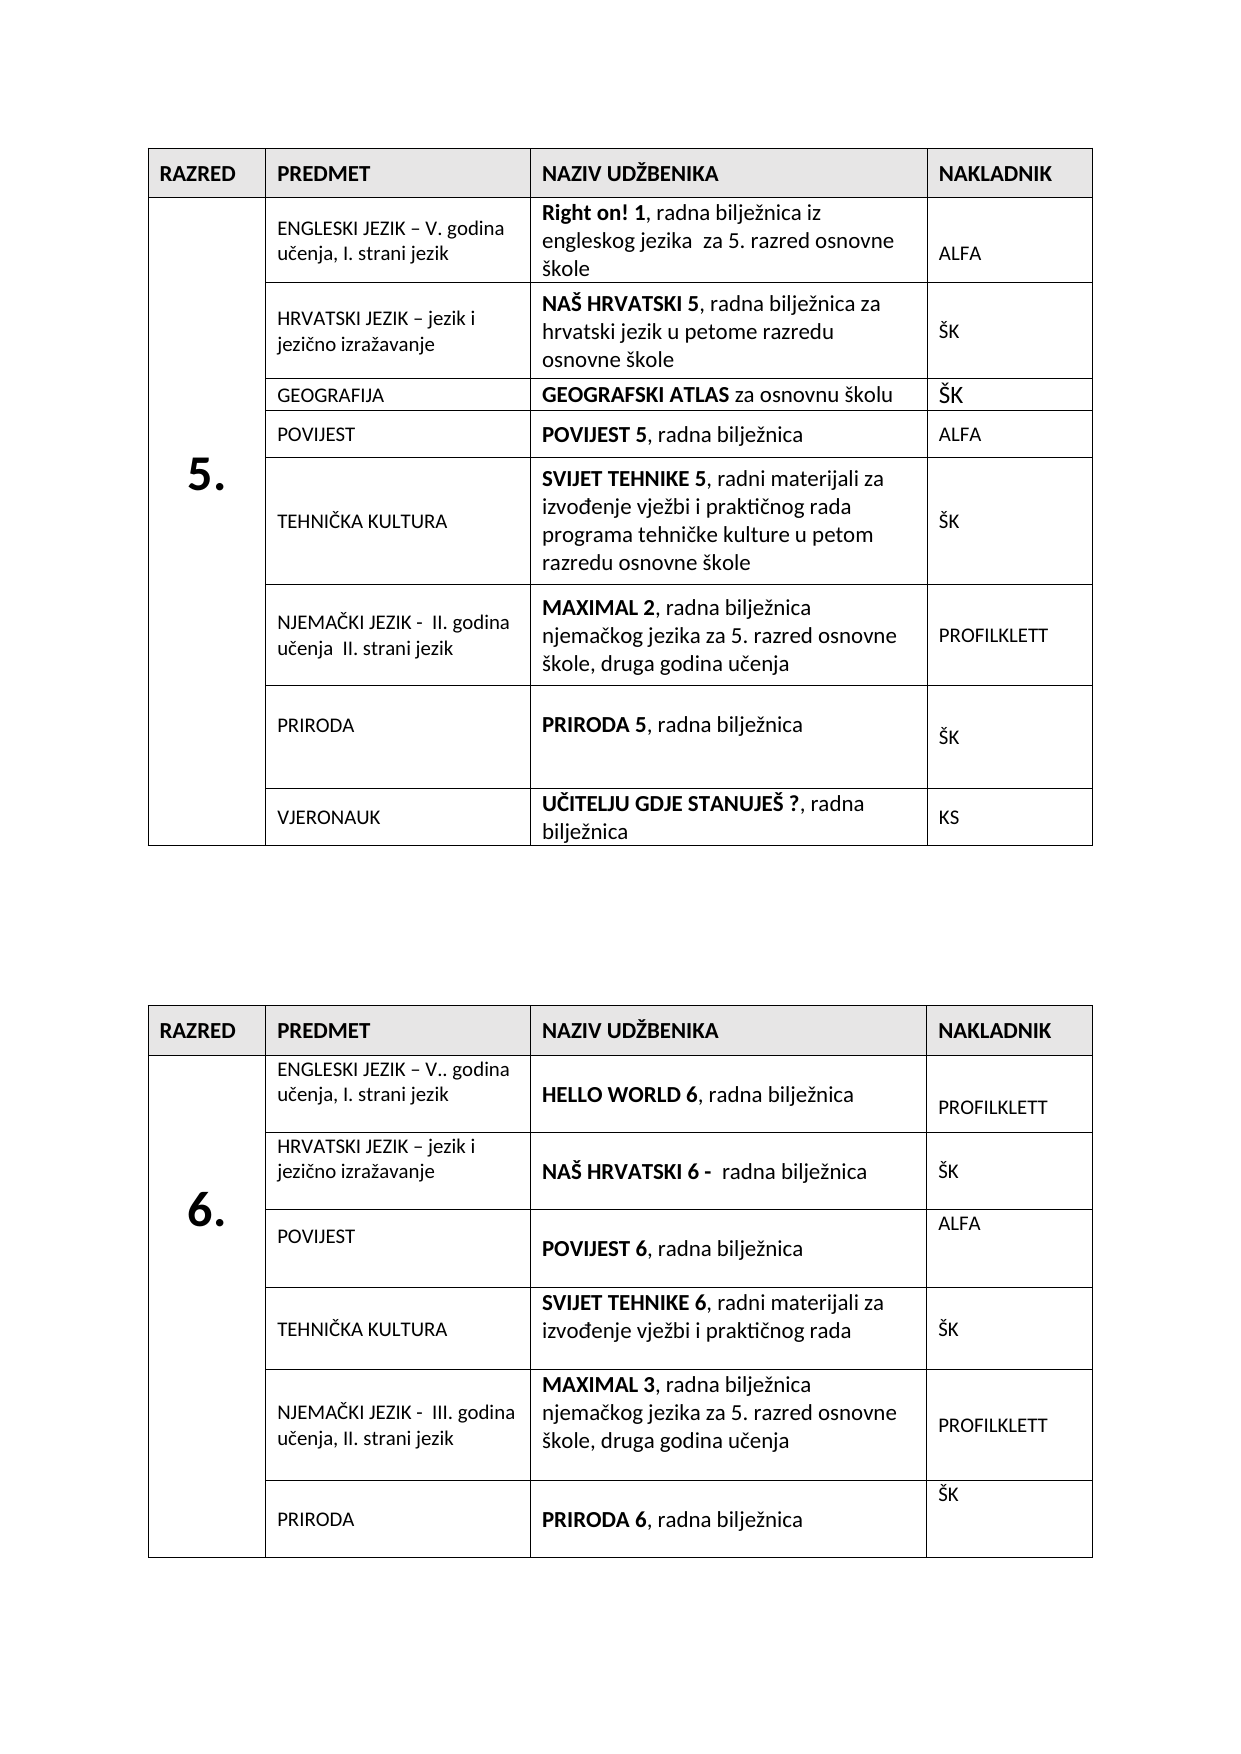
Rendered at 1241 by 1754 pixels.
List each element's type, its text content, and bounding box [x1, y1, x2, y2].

table_cell MAXIMAL 2, radna bilježnica njemačkog jezika za 5. razred osnovne škole, druga godina učenja [531, 585, 927, 685]
table_header PREDMET [266, 149, 530, 197]
table_cell ŠK [927, 1481, 1092, 1557]
table_cell ŠK [928, 458, 1092, 583]
table_header NAZIV UDŽBENIKA [531, 149, 927, 197]
table_cell HRVATSKI JEZIK – jezik i jezično izražavanje [266, 283, 530, 378]
table_cell ŠK [927, 1133, 1092, 1209]
table_header NAKLADNIK [927, 1006, 1092, 1055]
table_cell POVIJEST 6, radna bilježnica [531, 1210, 926, 1287]
table_cell NAŠ HRVATSKI 6 - radna bilježnica [531, 1133, 926, 1209]
table_cell PROFILKLETT [927, 1370, 1092, 1480]
table_header RAZRED [149, 1006, 265, 1055]
table_cell KS [928, 789, 1092, 845]
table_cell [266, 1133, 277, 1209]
table_cell NJEMAČKI JEZIK - II. godina učenja II. strani jezik [266, 585, 530, 685]
table_cell MAXIMAL 3, radna bilježnica njemačkog jezika za 5. razred osnovne škole, druga godina učenja [531, 1370, 926, 1480]
table_cell SVIJET TEHNIKE 5, radni materijali za izvođenje vježbi i praktičnog rada programa tehničke kulture u petom razredu osnovne škole [531, 458, 927, 583]
table_header NAKLADNIK [928, 149, 1092, 197]
table_cell POVIJEST [266, 1210, 530, 1287]
table_cell NJEMAČKI JEZIK - III. godina učenja, II. strani jezik [266, 1370, 530, 1480]
table_cell PRIRODA [266, 1481, 530, 1557]
table_cell [149, 788, 265, 845]
table_header RAZRED [149, 149, 265, 197]
table_cell POVIJEST 5, radna bilježnica [531, 411, 927, 457]
table_cell GEOGRAFSKI ATLAS za osnovnu školu [531, 379, 927, 410]
table_cell 6. [149, 1056, 265, 1557]
table_cell VJERONAUK [266, 789, 530, 845]
table_cell PRIRODA 6, radna bilježnica [531, 1481, 926, 1557]
table_cell TEHNIČKA KULTURA [266, 1288, 530, 1369]
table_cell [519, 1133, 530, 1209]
table_cell HELLO WORLD 6, radna bilježnica [531, 1056, 926, 1132]
table_cell TEHNIČKA KULTURA [266, 458, 530, 583]
table_header NAZIV UDŽBENIKA [531, 1006, 926, 1055]
table_cell ALFA [927, 1210, 1092, 1287]
table_cell ŠK [928, 686, 1092, 788]
table_cell POVIJEST [266, 411, 530, 457]
table_cell SVIJET TEHNIKE 6, radni materijali za izvođenje vježbi i praktičnog rada [531, 1288, 926, 1369]
table_cell ALFA [928, 198, 1092, 282]
table_cell 5. [149, 198, 265, 788]
table_cell PROFILKLETT [928, 585, 1092, 685]
table_cell PRIRODA 5, radna bilježnica [531, 686, 927, 788]
table_cell PROFILKLETT [927, 1056, 1092, 1132]
table_header PREDMET [266, 1006, 530, 1055]
table_cell Right on! 1, radna bilježnica iz engleskog jezika za 5. razred osnovne škole [531, 198, 927, 282]
table_cell ŠK [928, 283, 1092, 378]
table_cell ŠK [928, 379, 1092, 410]
table_cell ENGLESKI JEZIK – V.. godina učenja, I. strani jezik [266, 1056, 530, 1132]
table_cell ALFA [928, 411, 1092, 457]
table_cell UČITELJU GDJE STANUJEŠ ?, radna bilježnica [531, 789, 927, 845]
table_cell GEOGRAFIJA [266, 379, 530, 410]
table_cell ŠK [927, 1288, 1092, 1369]
table_cell PRIRODA [266, 686, 530, 788]
table_cell NAŠ HRVATSKI 5, radna bilježnica za hrvatski jezik u petome razredu osnovne škole [531, 283, 927, 378]
table_cell ENGLESKI JEZIK – V. godina učenja, I. strani jezik [266, 198, 530, 282]
